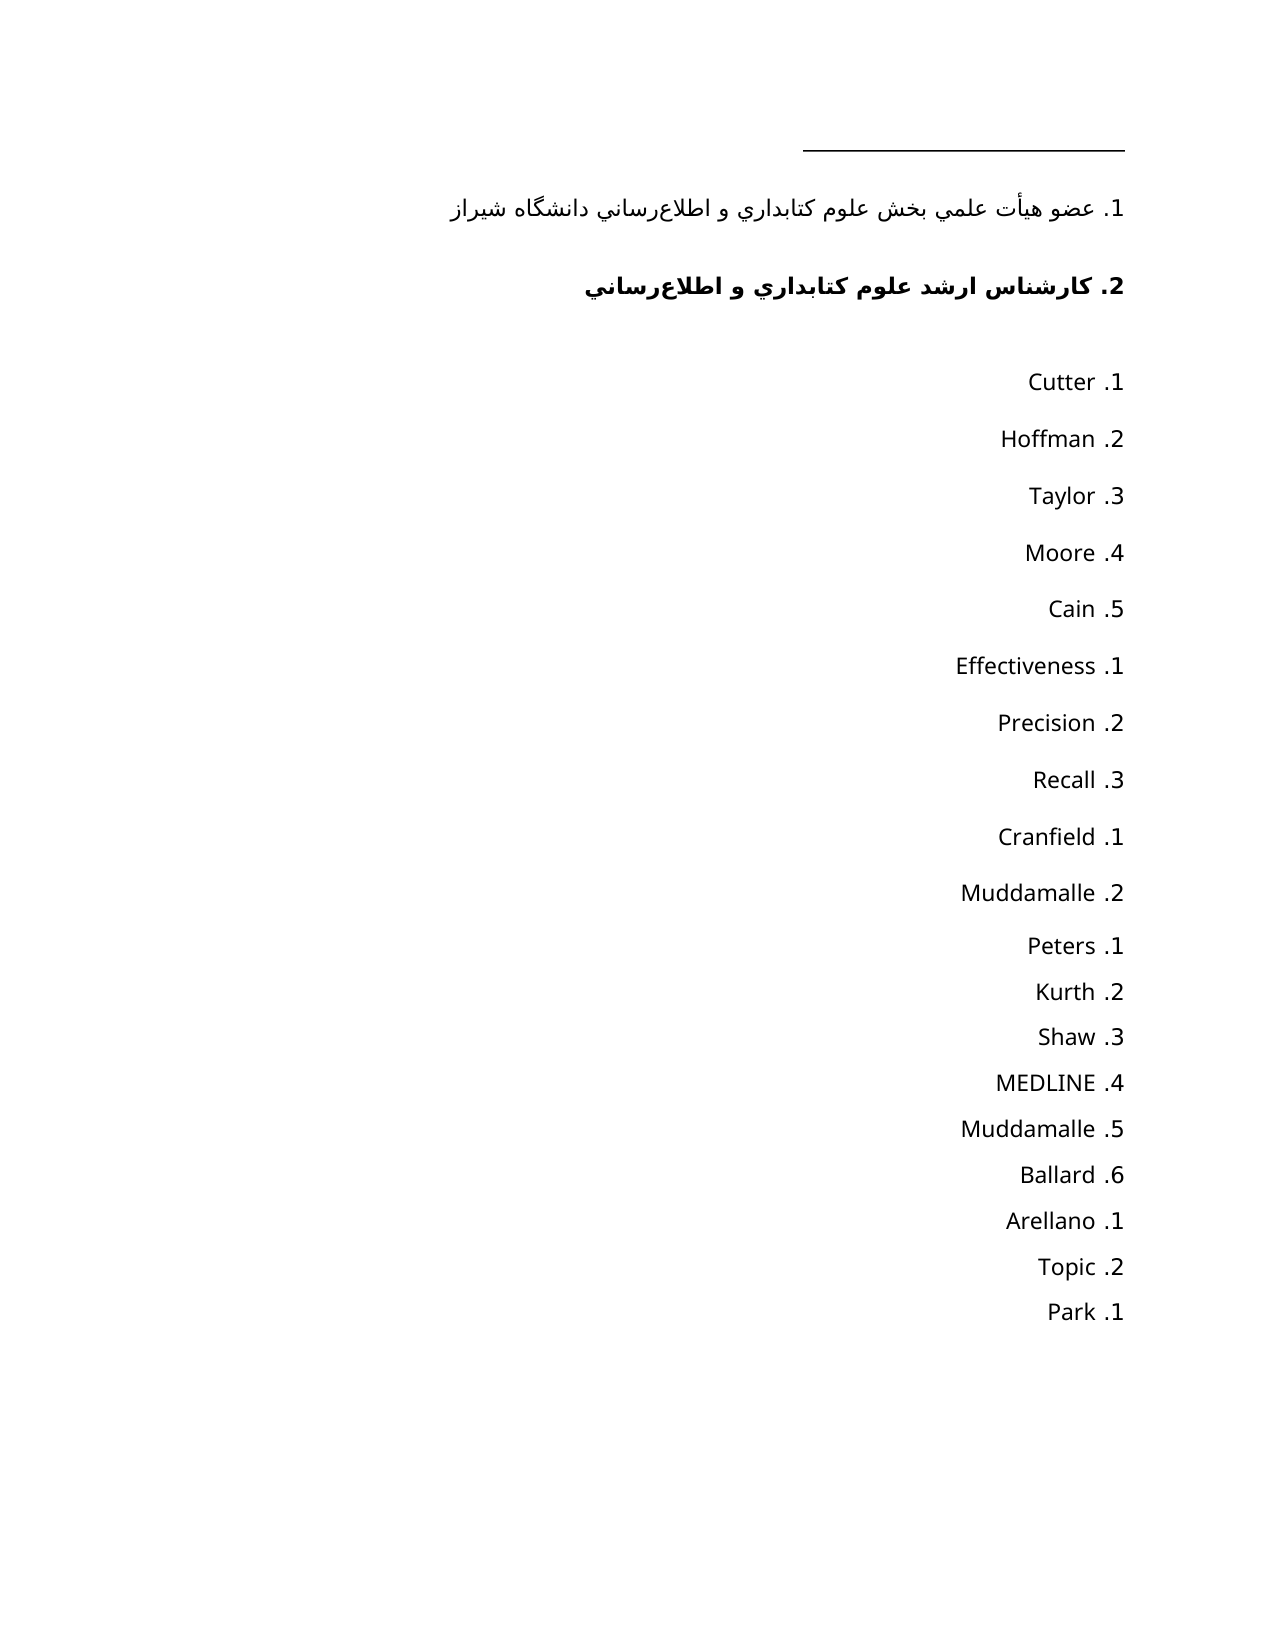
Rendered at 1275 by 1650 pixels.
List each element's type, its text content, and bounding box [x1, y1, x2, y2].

text 1. عضو هيأت علمي بخش علوم كتابداري و اطلاع‌رساني دانشگاه شيراز [150, 201, 851, 220]
text 1. Peters [150, 934, 1125, 959]
text 2. كارشناس ارشد علوم كتابداري و اطلاع‌رساني [150, 280, 890, 298]
text 1. Cranfield [150, 821, 1125, 852]
text 3. Recall [150, 764, 1125, 795]
text 1. Arellano [150, 1209, 1125, 1234]
text 1. Effectiveness [150, 650, 1125, 681]
text 2. كارشناس ارشد علوم كتابداري و اطلاع‌رساني [882, 280, 1125, 298]
text 4. MEDLINE [150, 1072, 1125, 1097]
text 6. Ballard [150, 1163, 1125, 1188]
text 1. عضو هيأت علمي بخش علوم كتابداري و اطلاع‌رساني دانشگاه شيراز [843, 201, 1125, 220]
text 3. Taylor [150, 480, 1125, 511]
text 2. Kurth [150, 980, 1125, 1005]
text 2. Topic [150, 1255, 1125, 1280]
text 5. Muddamalle [150, 1117, 1125, 1142]
text 2. Hoffman [150, 423, 1125, 454]
text 1. Park [150, 1301, 1125, 1326]
text 5. Cain [150, 593, 1125, 625]
text 2. Precision [150, 707, 1125, 738]
text 3. Shaw [150, 1026, 1125, 1051]
text 1. Cutter [150, 366, 1125, 398]
text 2. Muddamalle [150, 877, 1125, 908]
text 4. Moore [150, 537, 1125, 568]
